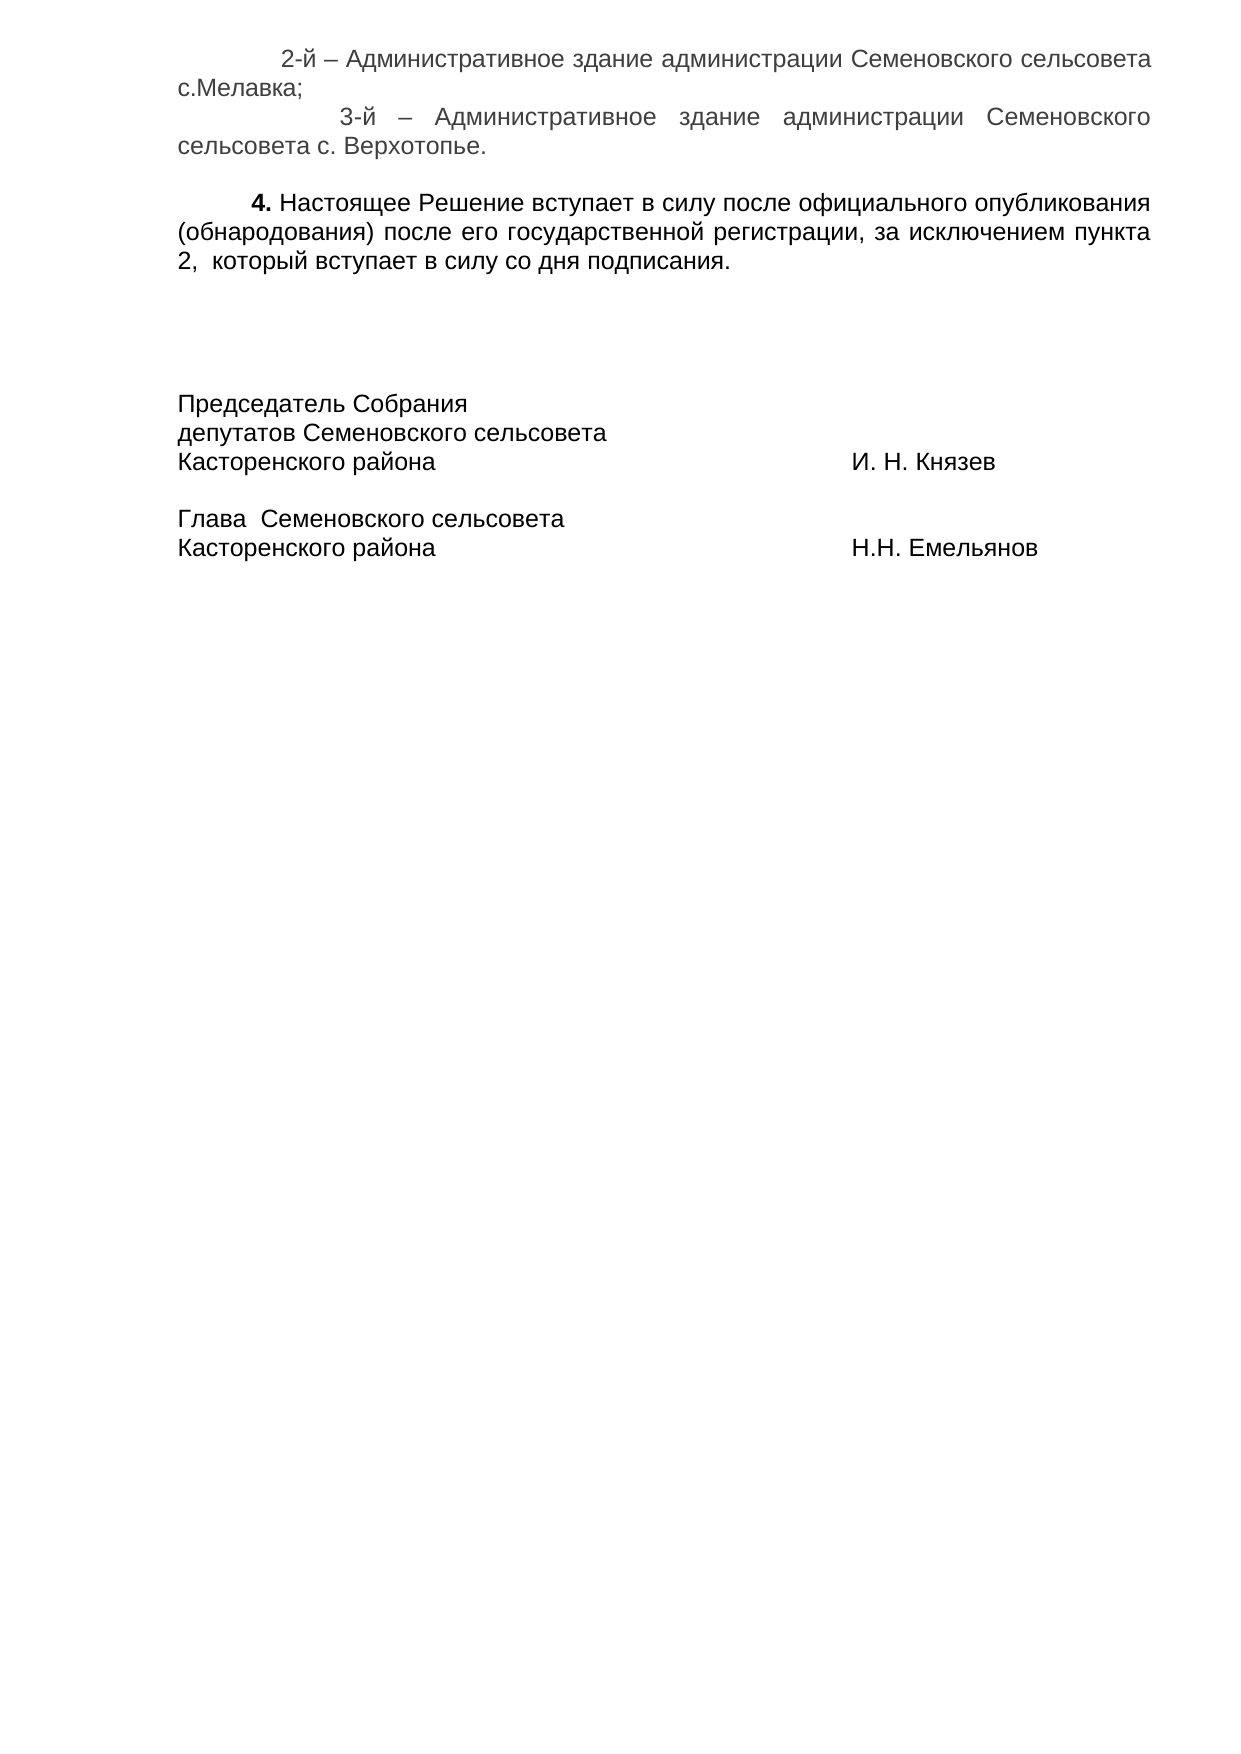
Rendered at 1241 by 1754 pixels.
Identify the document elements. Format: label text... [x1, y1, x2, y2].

subtitle Глава Семеновского сельсовета [177, 504, 1152, 533]
text 4. Настоящее Решение вступает в силу после официального опубликования (обнародования) после его государственной регистрации, за исключением пункта 2, который вступает в силу со дня подписания. [177, 188, 1152, 274]
subtitle депутатов Семеновского сельсовета [177, 418, 1152, 447]
text 3-й – Административное здание администрации Семеновского сельсовета с. Верхотопье. [177, 102, 1152, 159]
subtitle Касторенского района И. Н. Князев [177, 447, 1152, 476]
text 2-й – Административное здание администрации Семеновского сельсовета с.Мелавка; [177, 44, 1152, 102]
subtitle Касторенского района Н.Н. Емельянов [177, 533, 1152, 562]
subtitle Председатель Собрания [177, 389, 1152, 418]
